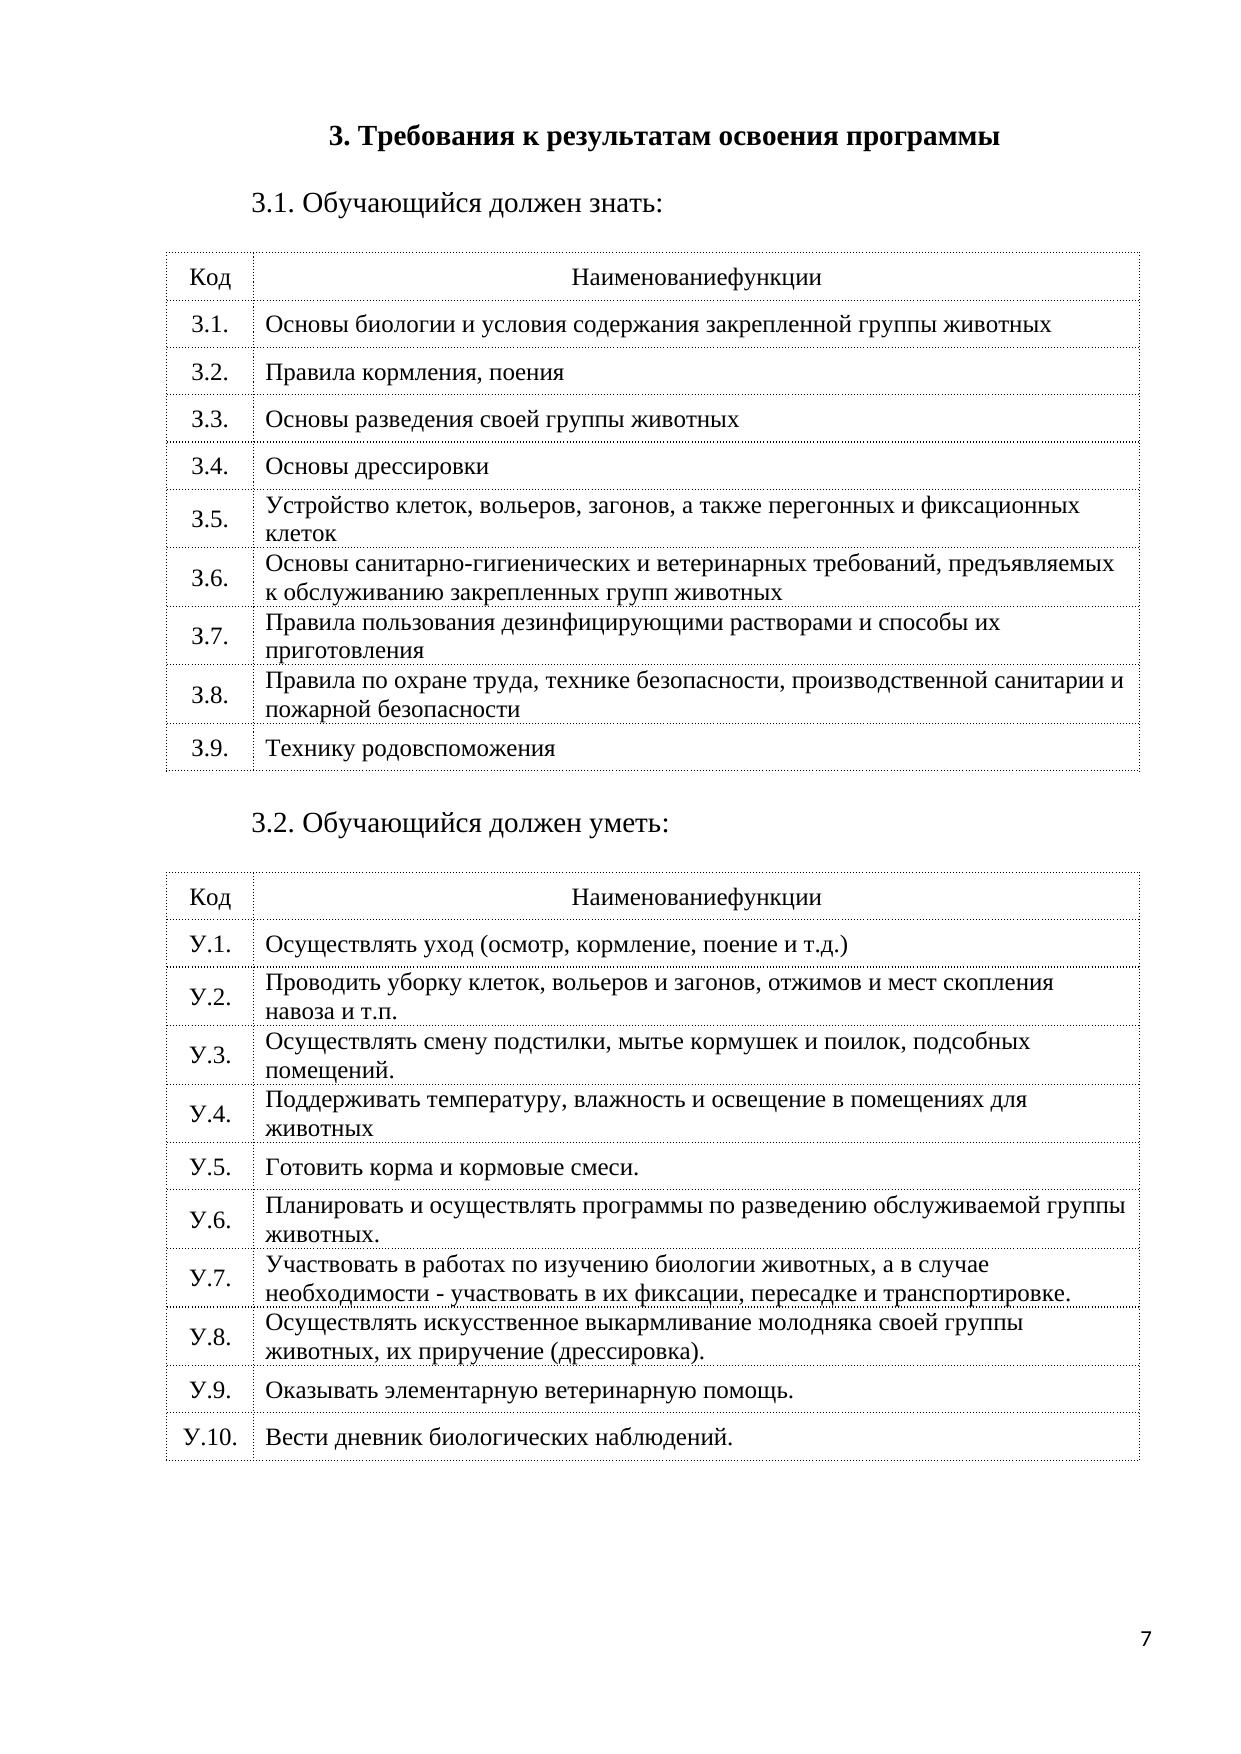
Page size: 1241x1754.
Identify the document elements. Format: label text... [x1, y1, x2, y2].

table_cell Технику родовспоможения [254, 723, 1139, 770]
table_cell У.9. [166, 1365, 254, 1412]
table_cell З.9. [166, 723, 254, 770]
table_cell З.8. [166, 664, 254, 723]
table_cell 3.4. [166, 441, 254, 489]
table_cell Вести дневник биологических наблюдений. [254, 1412, 1139, 1459]
table_cell Готовить корма и кормовые смеси. [254, 1142, 1139, 1189]
table_cell Осуществлять уход (осмотр, кормление, поение и т.д.) [254, 919, 1139, 966]
table_cell У.5. [166, 1142, 254, 1189]
table_cell Участвовать в работах по изучению биологии животных, а в случае необходимости - участвовать в их фиксации, пересадке и транспортировке. [254, 1248, 1139, 1306]
table_cell Проводить уборку клеток, вольеров и загонов, отжимов и мест скопления навоза и т.п. [254, 966, 1139, 1025]
table_header Наименованиефункции [254, 872, 1139, 919]
table_header Код [166, 872, 254, 919]
table_cell З.5. [166, 489, 254, 547]
table_cell 3.2. [166, 347, 254, 394]
table_cell Основы биологии и условия содержания закрепленной группы животных [254, 300, 1139, 347]
subtitle 3.2. Обучающийся должен уметь: [177, 805, 1152, 838]
table_cell З.3. [166, 394, 254, 441]
table_cell Осуществлять смену подстилки, мытье кормушек и поилок, подсобных помещений. [254, 1025, 1139, 1083]
table_cell У.7. [166, 1248, 254, 1306]
table_cell 3.1. [166, 300, 254, 347]
table_cell Оказывать элементарную ветеринарную помощь. [254, 1365, 1139, 1412]
table_cell У.4. [166, 1084, 254, 1142]
table_cell У.10. [166, 1412, 254, 1459]
subtitle 3.1. Обучающийся должен знать: [177, 185, 1152, 219]
table_cell Планировать и осуществлять программы по разведению обслуживаемой группы животных. [254, 1189, 1139, 1248]
table_cell Устройство клеток, вольеров, загонов, а также перегонных и фиксационных клеток [254, 489, 1139, 547]
table_cell У.2. [166, 966, 254, 1025]
table_cell Основы санитарно-гигиенических и ветеринарных требований, предъявляемых к обслуживанию закрепленных групп животных [254, 547, 1139, 606]
table_header Код [166, 252, 254, 299]
table_cell Осуществлять искусственное выкармливание молодняка своей группы животных, их приручение (дрессировка). [254, 1306, 1139, 1365]
table_cell Основы дрессировки [254, 441, 1139, 489]
table_cell У.8. [166, 1306, 254, 1365]
table_cell З.7. [166, 606, 254, 664]
table_cell Правила по охране труда, технике безопасности, производственной санитарии и пожарной безопасности [254, 664, 1139, 723]
table_cell Правила кормления, поения [254, 347, 1139, 394]
table_cell У.6. [166, 1189, 254, 1248]
table_header Наименованиефункции [254, 252, 1139, 299]
table_cell З.6. [166, 547, 254, 606]
table_cell Поддерживать температуру, влажность и освещение в помещениях для животных [254, 1084, 1139, 1142]
table_cell У.1. [166, 919, 254, 966]
table_cell Правила пользования дезинфицирующими растворами и способы их приготовления [254, 606, 1139, 664]
table_cell У.3. [166, 1025, 254, 1083]
text 3. Требования к результатам освоения программы [177, 118, 1152, 152]
table_cell Основы разведения своей группы животных [254, 394, 1139, 441]
